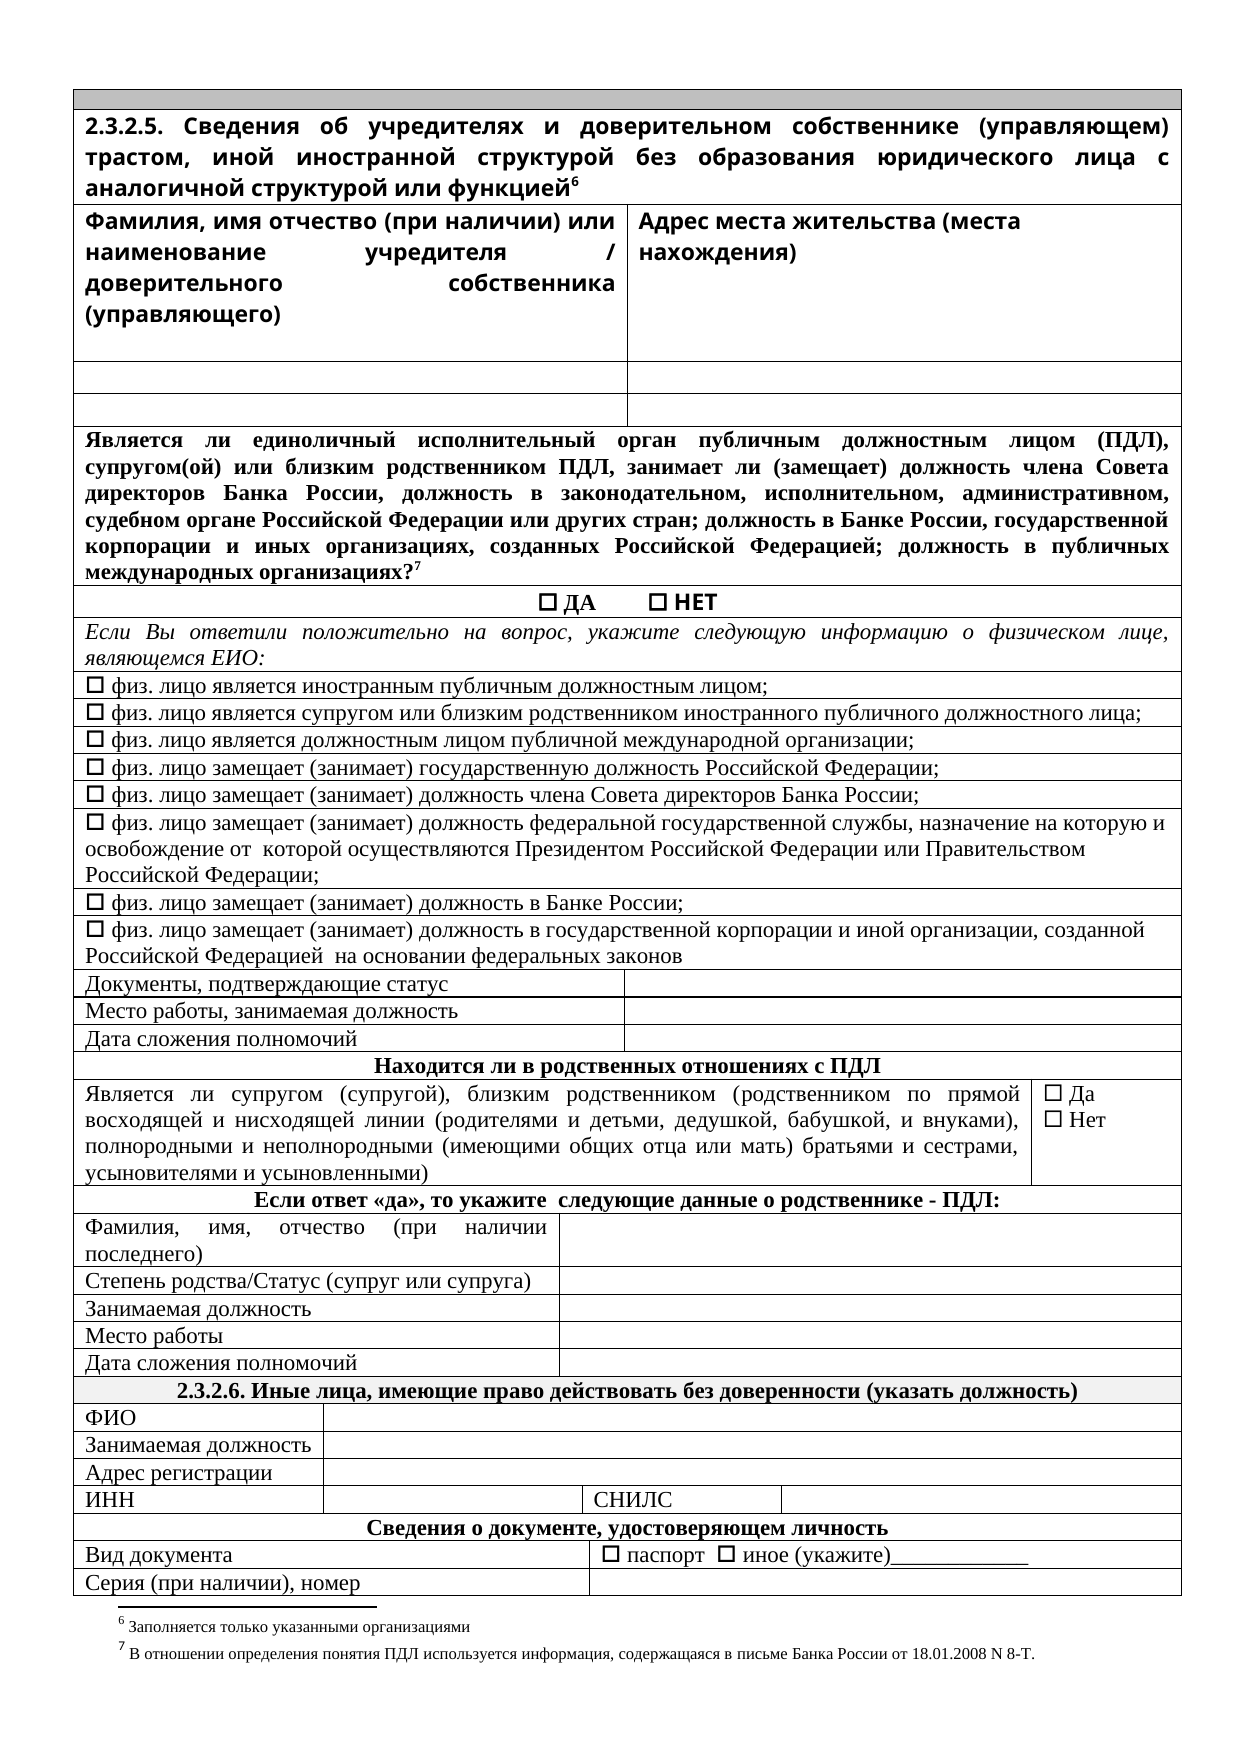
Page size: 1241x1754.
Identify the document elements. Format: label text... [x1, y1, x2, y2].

table_cell [324, 1459, 1181, 1485]
table_cell [625, 1025, 1181, 1051]
table_cell 2.3.2.5. Сведения об учредителях и доверительном собственнике (управляющем) трастом, иной иностранной структурой без образования юридического лица с аналогичной структурой или функцией [74, 110, 1181, 204]
table_cell [560, 1322, 1181, 1348]
table_cell Место работы [74, 1322, 559, 1348]
table_cell [324, 1486, 582, 1513]
table_cell физ. лицо замещает (занимает) должность в Банке России; [74, 889, 1181, 915]
table_cell [560, 1295, 1181, 1321]
table_cell физ. лицо замещает (занимает) должность в государственной корпорации и иной организации, созданной Российской Федерацией на основании федеральных законов [74, 916, 1181, 969]
table_cell Адрес регистрации [74, 1459, 323, 1485]
table_cell Занимаемая должность [74, 1295, 559, 1321]
table_cell Место работы, занимаемая должность [74, 998, 624, 1024]
table_cell физ. лицо является должностным лицом публичной международной организации; [74, 727, 1181, 753]
table_cell [628, 362, 1181, 393]
table_cell физ. лицо замещает (занимает) должность члена Совета директоров Банка России; [74, 781, 1181, 808]
table_cell [560, 1267, 1181, 1293]
table_cell [590, 1569, 1181, 1595]
table_cell ФИО [74, 1404, 323, 1431]
table_cell Документы, подтверждающие статус [74, 970, 624, 996]
table_cell физ. лицо замещает (занимает) государственную должность Российской Федерации; [74, 754, 1181, 780]
table_cell паспорт иное (укажите)____________ [590, 1541, 1181, 1567]
table_cell Фамилия, имя отчество (при наличии) или наименование учредителя / доверительного собственника (управляющего) [74, 205, 627, 361]
table_cell [74, 90, 1181, 109]
table_cell [324, 1432, 1181, 1458]
table_cell физ. лицо является иностранным публичным должностным лицом; [74, 672, 1181, 698]
table_cell [560, 1349, 1181, 1376]
table_cell Дата сложения полномочий [74, 1349, 559, 1376]
table_cell Является ли единоличный исполнительный орган публичным должностным лицом (ПДЛ), супругом(ой) или близким родственником ПДЛ, занимает ли (замещает) должность члена Совета директоров Банка России, должность в законодательном, исполнительном, административном, судебном органе Российской Федерации или других стран; должность в Банке России, государственной корпорации и иных организациях, созданных Российской Федерацией; должность в публичных международных организациях? [74, 427, 1181, 585]
table_cell Серия (при наличии), номер [74, 1569, 589, 1595]
table_cell физ. лицо является супругом или близким родственником иностранного публичного должностного лица; [74, 699, 1181, 726]
table_cell [560, 1214, 1181, 1266]
table_cell Находится ли в родственных отношениях с ПДЛ [74, 1052, 1181, 1078]
table_cell Сведения о документе, удостоверяющем личность [74, 1514, 1181, 1540]
table_cell [625, 970, 1181, 996]
table_cell Фамилия, имя, отчество (при наличии последнего) [74, 1214, 559, 1266]
table_cell ИНН [74, 1486, 323, 1513]
table_cell [74, 394, 627, 426]
table_cell Является ли супругом (супругой), близким родственником (родственником по прямой восходящей и нисходящей линии (родителями и детьми, дедушкой, бабушкой, и внуками), полнородными и неполнородными (имеющими общих отца или мать) братьями и сестрами, усыновителями и усыновленными) [74, 1080, 1031, 1185]
table_cell [625, 998, 1181, 1024]
table_cell [74, 362, 627, 393]
table_cell 2.3.2.6. Иные лица, имеющие право действовать без доверенности (указать должность) [74, 1377, 1181, 1403]
table_cell [324, 1404, 1181, 1431]
table_cell Если Вы ответили положительно на вопрос, укажите следующую информацию о физическом лице, являющемся ЕИО: [74, 618, 1181, 671]
table_cell [782, 1486, 1181, 1513]
table_cell Адрес места жительства (места нахождения) [628, 205, 1181, 361]
table_cell Да Нет [1032, 1080, 1181, 1185]
table_cell СНИЛС [583, 1486, 781, 1513]
table_cell Степень родства/Статус (супруг или супруга) [74, 1267, 559, 1293]
table_cell Занимаемая должность [74, 1432, 323, 1458]
table_cell Если ответ «да», то укажите следующие данные о родственнике - ПДЛ: [74, 1186, 1181, 1212]
table_cell физ. лицо замещает (занимает) должность федеральной государственной службы, назначение на которую и освобождение от которой осуществляются Президентом Российской Федерации или Правительством Российской Федерации; [74, 809, 1181, 888]
table_cell [628, 394, 1181, 426]
table_cell Вид документа [74, 1541, 589, 1567]
table_cell Дата сложения полномочий [74, 1025, 624, 1051]
table_cell ДА НЕТ [74, 586, 1181, 617]
